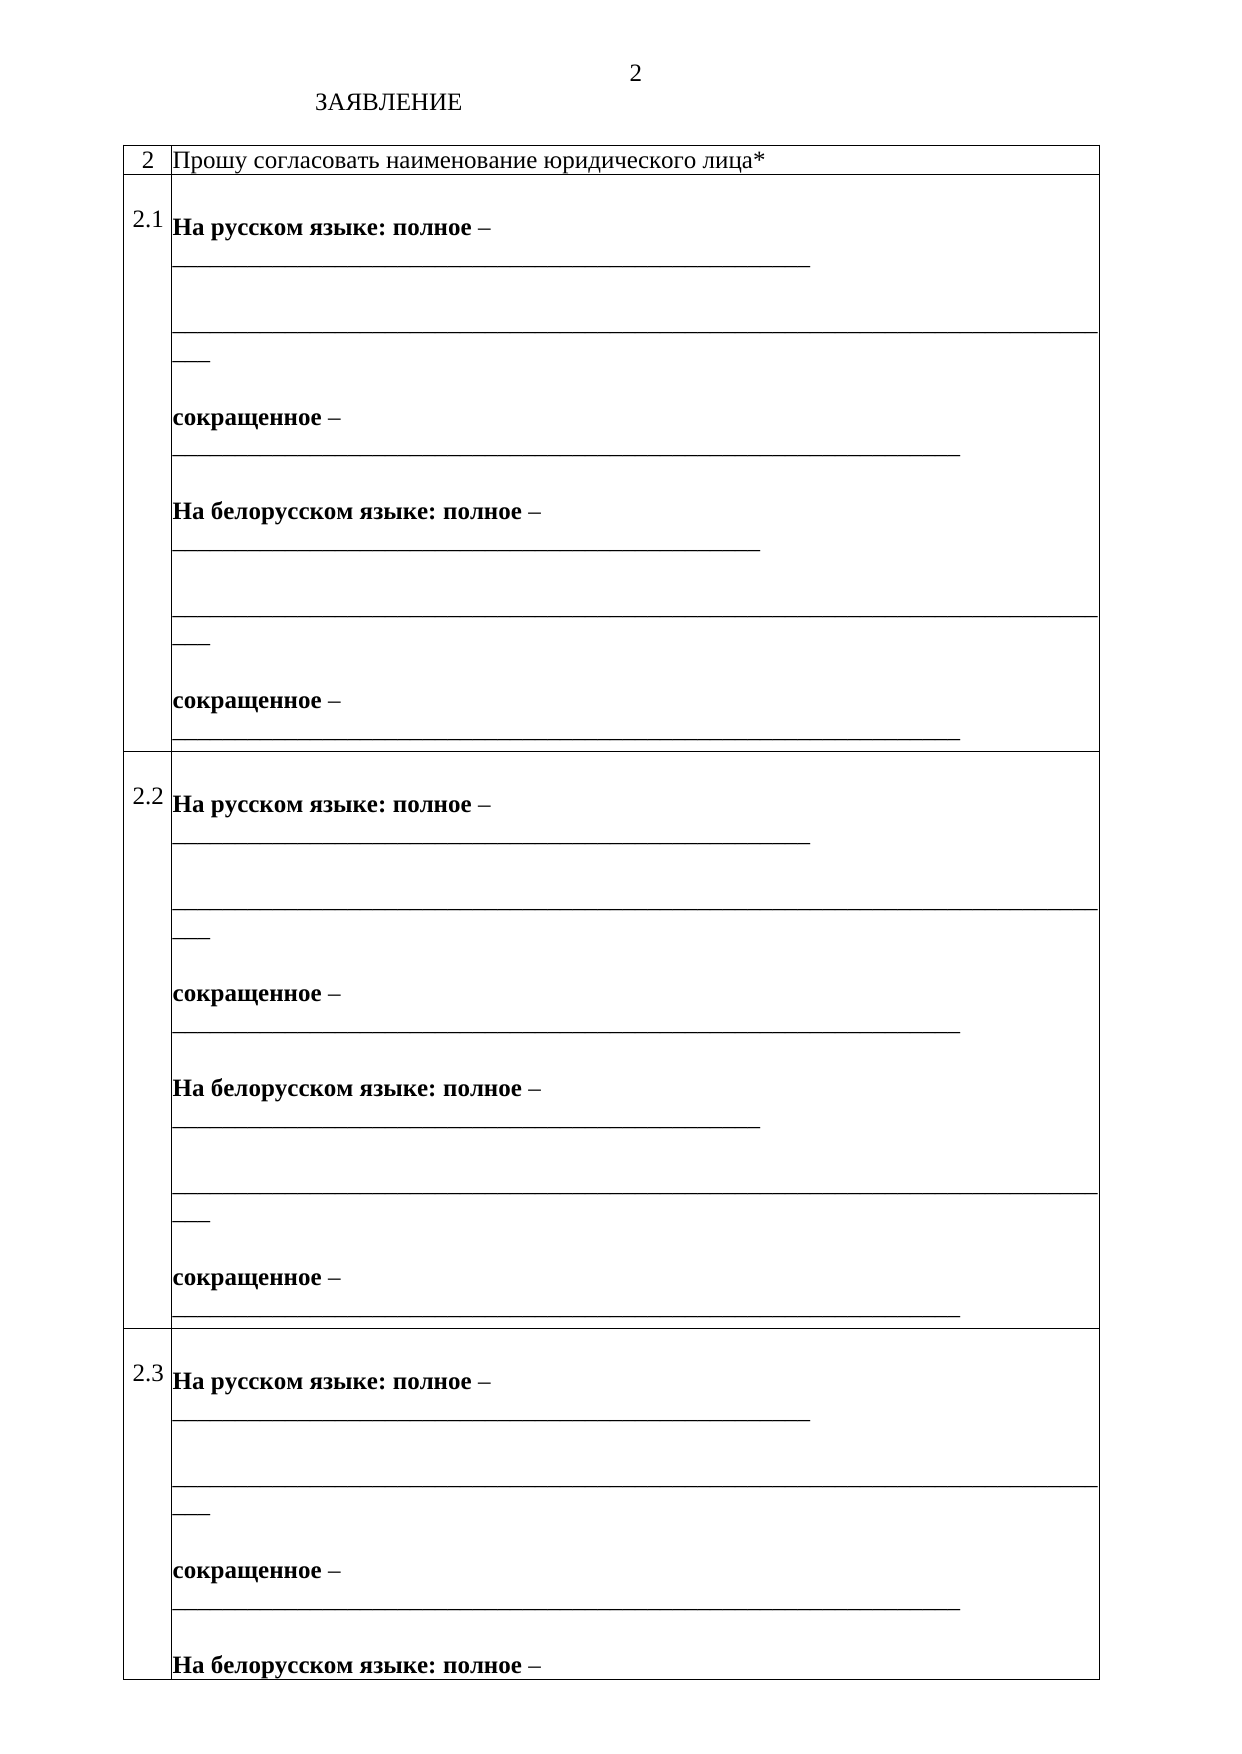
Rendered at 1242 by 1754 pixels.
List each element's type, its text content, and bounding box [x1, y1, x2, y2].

table_cell 2.2 [124, 752, 171, 1328]
text ЗАЯВЛЕНИЕ [148, 87, 1123, 116]
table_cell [172, 1329, 1099, 1679]
table_cell 2.3 [124, 1329, 171, 1679]
table_header 2 [124, 146, 171, 174]
table_cell 2.1 [124, 175, 171, 751]
table_header Прошу согласовать наименование юридического лица* [172, 146, 1099, 174]
